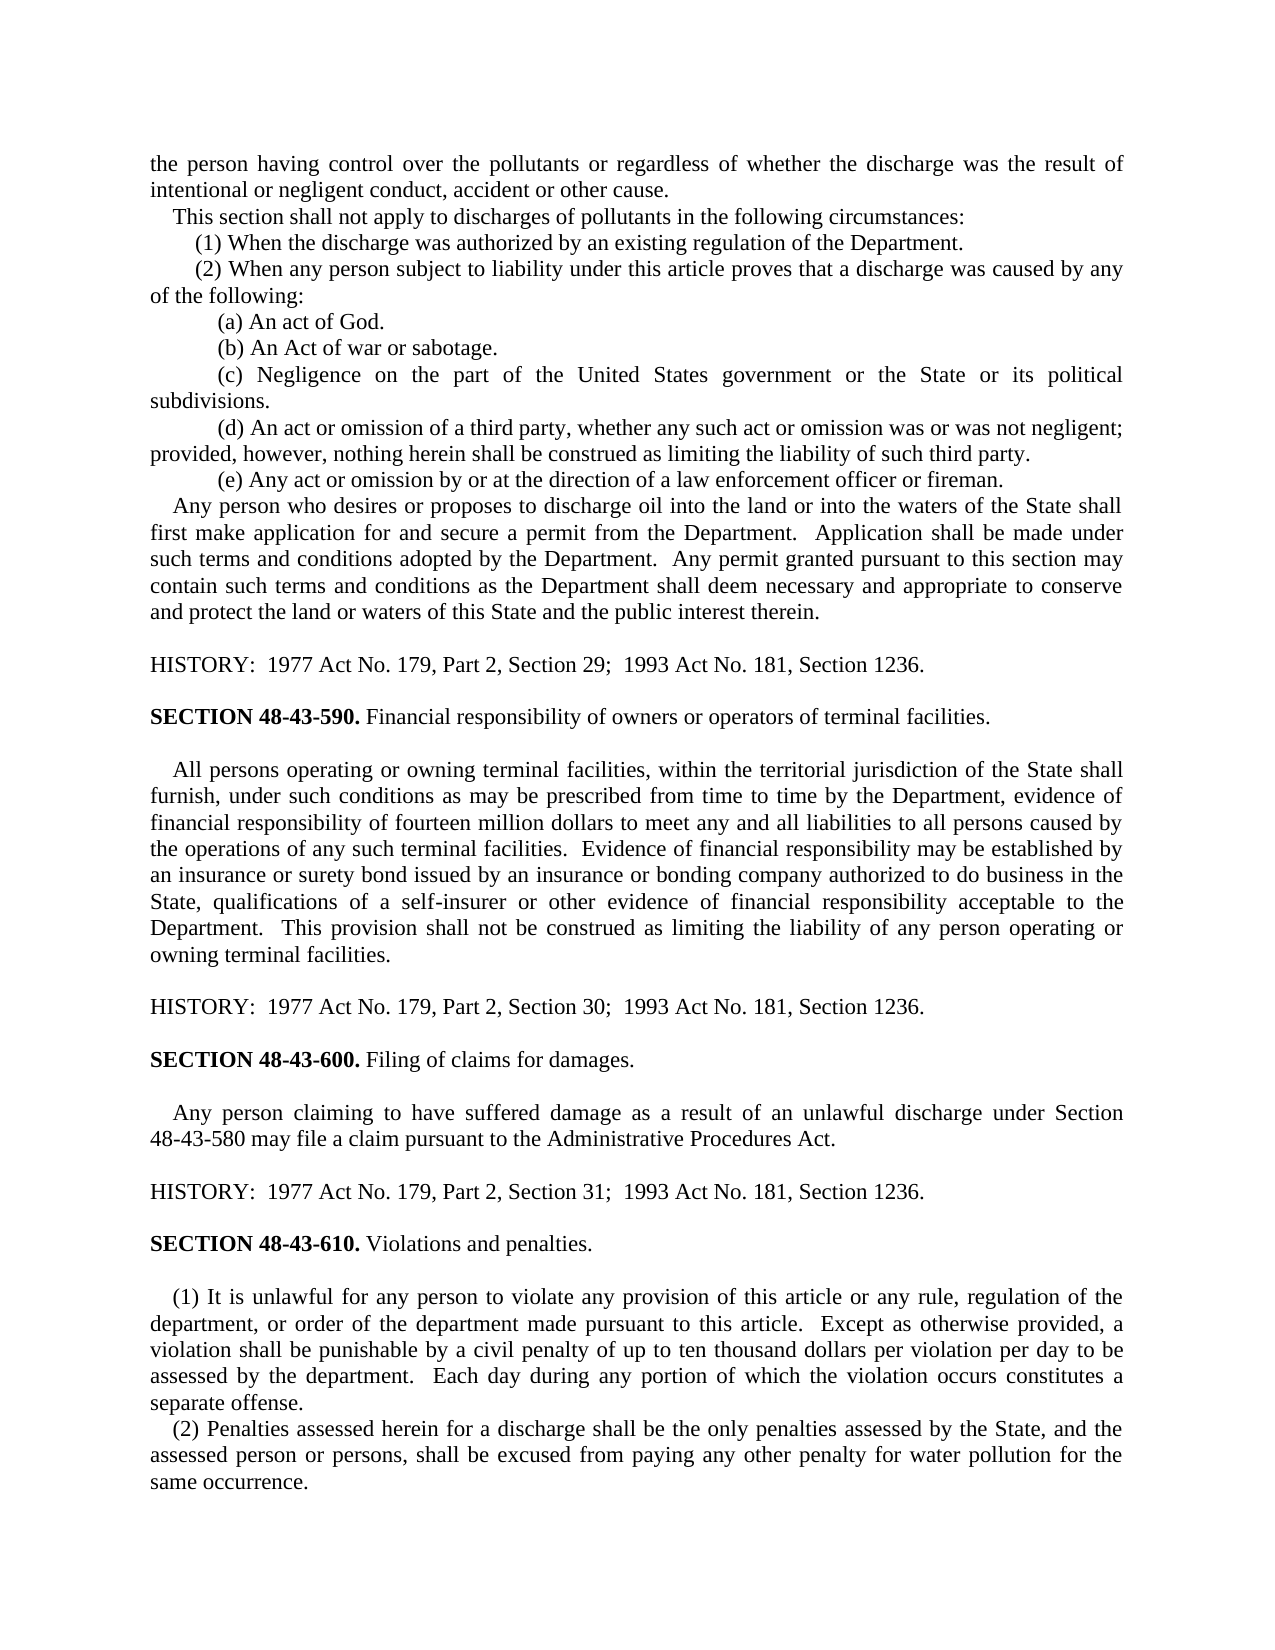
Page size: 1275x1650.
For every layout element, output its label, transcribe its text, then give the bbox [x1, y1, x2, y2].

text (b) An Act of war or sabotage. [150, 334, 1125, 361]
text SECTION 48-43-590. Financial responsibility of owners or operators of terminal facilities. [150, 703, 1125, 730]
text (c) Negligence on the part of the United States government or the State or its political subdivisions. [150, 361, 1125, 413]
text (2) When any person subject to liability under this article proves that a discharge was caused by any of the following: [150, 255, 1125, 308]
text HISTORY: 1977 Act No. 179, Part 2, Section 29; 1993 Act No. 181, Section 1236. [150, 651, 1125, 677]
text HISTORY: 1977 Act No. 179, Part 2, Section 31; 1993 Act No. 181, Section 1236. [150, 1178, 1125, 1204]
text SECTION 48-43-600. Filing of claims for damages. [150, 1046, 1125, 1072]
text This section shall not apply to discharges of pollutants in the following circumstances: [150, 203, 1125, 229]
text (e) Any act or omission by or at the direction of a law enforcement officer or fireman. [150, 466, 1125, 493]
text (d) An act or omission of a third party, whether any such act or omission was or was not negligent; provided, however, nothing herein shall be construed as limiting the liability of such third party. [150, 413, 1125, 466]
text (a) An act of God. [150, 308, 1125, 334]
text (1) When the discharge was authorized by an existing regulation of the Department. [150, 229, 1125, 255]
text SECTION 48-43-610. Violations and penalties. [150, 1231, 1125, 1257]
text HISTORY: 1977 Act No. 179, Part 2, Section 30; 1993 Act No. 181, Section 1236. [150, 993, 1125, 1020]
text (2) Penalties assessed herein for a discharge shall be the only penalties assessed by the State, and the assessed person or persons, shall be excused from paying any other penalty for water pollution for the same occurrence. [150, 1415, 1125, 1494]
text Any person who desires or proposes to discharge oil into the land or into the waters of the State shall first make application for and secure a permit from the Department. Application shall be made under such terms and conditions adopted by the Department. Any permit granted pursuant to this section may contain such terms and conditions as the Department shall deem necessary and appropriate to conserve and protect the land or waters of this State and the public interest therein. [150, 493, 1125, 624]
text All persons operating or owning terminal facilities, within the territorial jurisdiction of the State shall furnish, under such conditions as may be prescribed from time to time by the Department, evidence of financial responsibility of fourteen million dollars to meet any and all liabilities to all persons caused by the operations of any such terminal facilities. Evidence of financial responsibility may be established by an insurance or surety bond issued by an insurance or bonding company authorized to do business in the State, qualifications of a self-insurer or other evidence of financial responsibility acceptable to the Department. This provision shall not be construed as limiting the liability of any person operating or owning terminal facilities. [150, 756, 1125, 967]
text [150, 150, 1125, 203]
text (1) It is unlawful for any person to violate any provision of this article or any rule, regulation of the department, or order of the department made pursuant to this article. Except as otherwise provided, a violation shall be punishable by a civil penalty of up to ten thousand dollars per violation per day to be assessed by the department. Each day during any portion of which the violation occurs constitutes a separate offense. [150, 1283, 1125, 1415]
text Any person claiming to have suffered damage as a result of an unlawful discharge under Section 48-43-580 may file a claim pursuant to the Administrative Procedures Act. [150, 1099, 1125, 1151]
